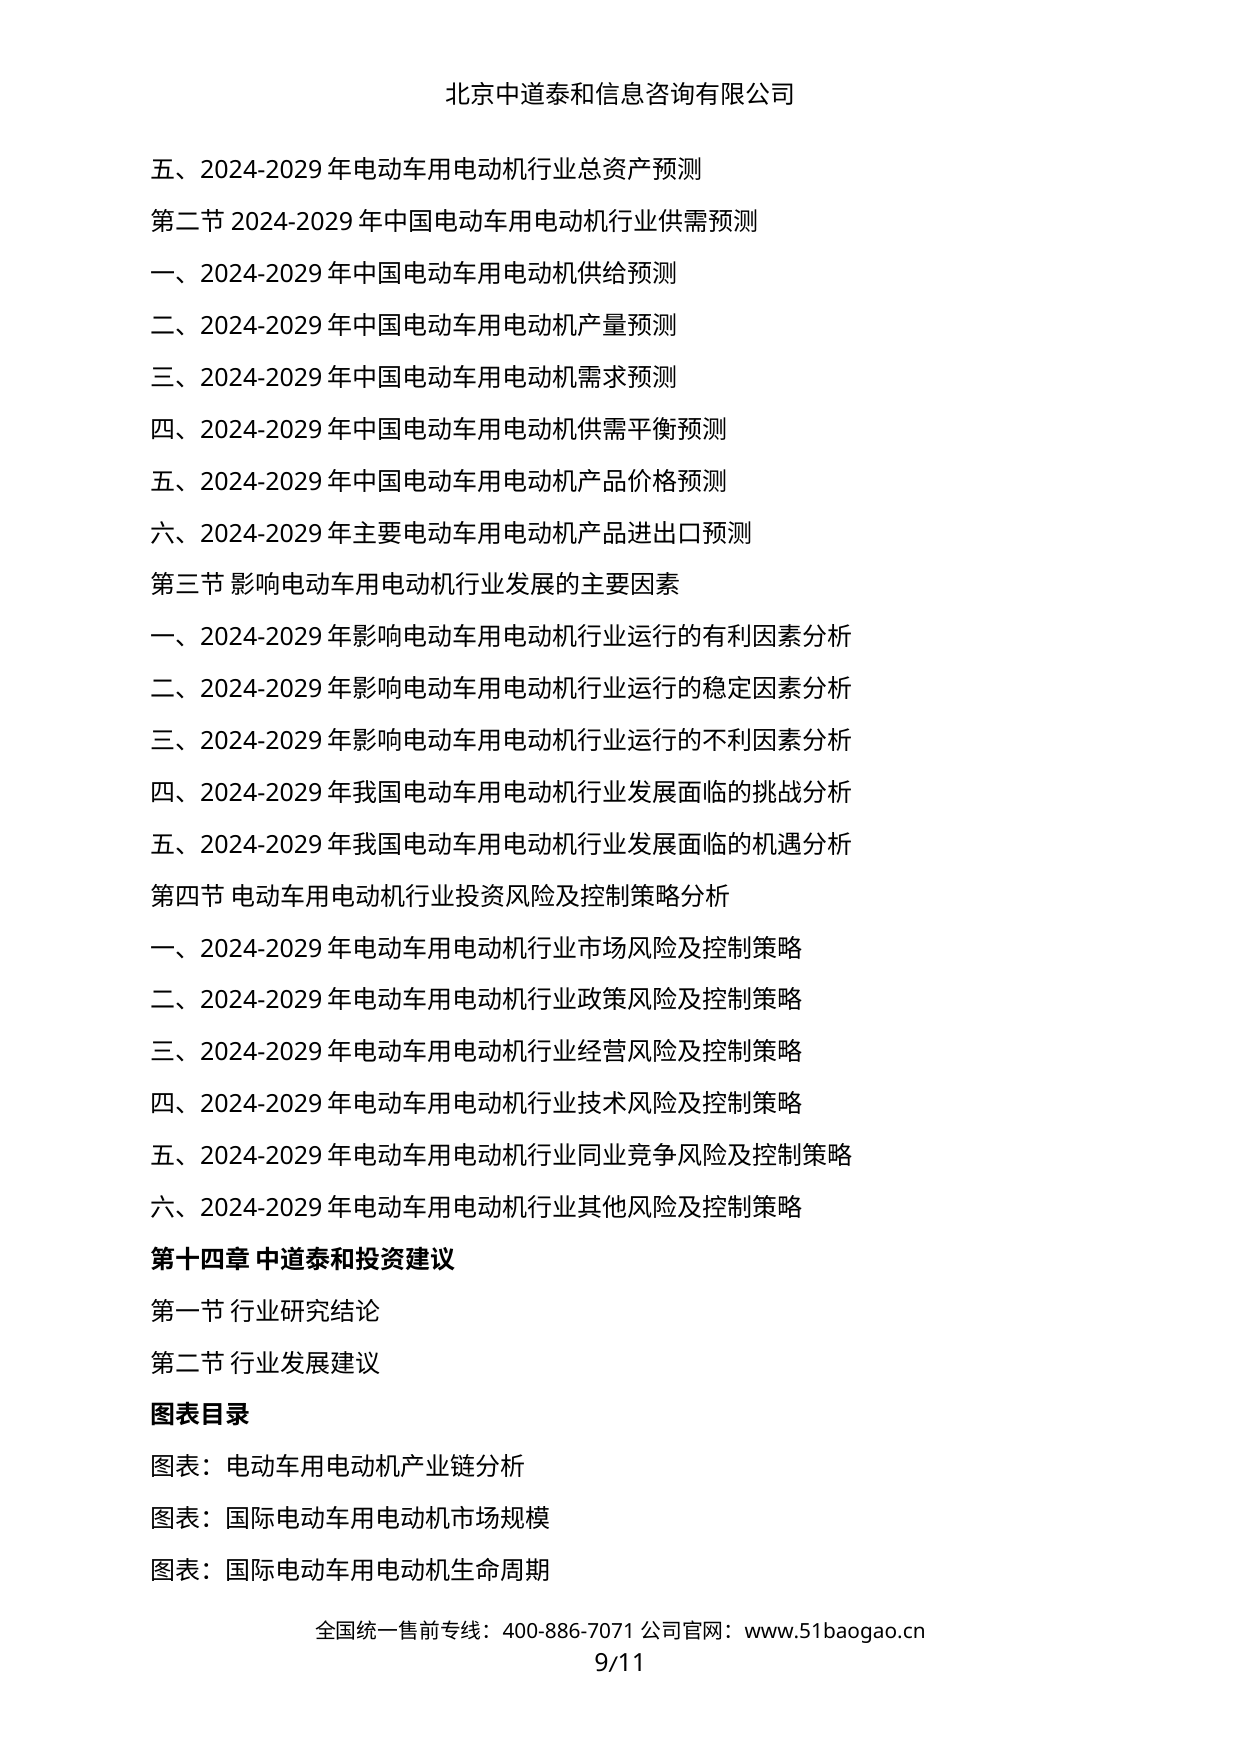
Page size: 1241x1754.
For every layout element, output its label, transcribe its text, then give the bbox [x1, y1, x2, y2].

text 六、2024-2029年电动车用电动机行业其他风险及控制策略 [150, 1187, 1090, 1224]
text 六、2024-2029年主要电动车用电动机产品进出口预测 [150, 513, 1090, 549]
text 第二节 行业发展建议 [150, 1343, 1090, 1379]
text 第四节 电动车用电动机行业投资风险及控制策略分析 [150, 876, 1090, 912]
text 四、2024-2029年我国电动车用电动机行业发展面临的挑战分析 [150, 772, 1090, 809]
text 三、2024-2029年中国电动车用电动机需求预测 [150, 357, 1090, 394]
text 二、2024-2029年影响电动车用电动机行业运行的稳定因素分析 [150, 669, 1090, 705]
text 三、2024-2029年电动车用电动机行业经营风险及控制策略 [150, 1032, 1090, 1068]
text 二、2024-2029年电动车用电动机行业政策风险及控制策略 [150, 980, 1090, 1016]
text 第十四章 中道泰和投资建议 [150, 1239, 1090, 1276]
text 图表：电动车用电动机产业链分析 [150, 1447, 1090, 1483]
text 五、2024-2029年电动车用电动机行业总资产预测 [150, 150, 1090, 186]
text 一、2024-2029年中国电动车用电动机供给预测 [150, 254, 1090, 290]
text 四、2024-2029年中国电动车用电动机供需平衡预测 [150, 409, 1090, 446]
text 一、2024-2029年影响电动车用电动机行业运行的有利因素分析 [150, 617, 1090, 653]
text 四、2024-2029年电动车用电动机行业技术风险及控制策略 [150, 1084, 1090, 1120]
text 五、2024-2029年电动车用电动机行业同业竞争风险及控制策略 [150, 1136, 1090, 1172]
text 图表：国际电动车用电动机生命周期 [150, 1551, 1090, 1587]
text 第二节 2024-2029年中国电动车用电动机行业供需预测 [150, 202, 1090, 238]
text 一、2024-2029年电动车用电动机行业市场风险及控制策略 [150, 928, 1090, 964]
text 三、2024-2029年影响电动车用电动机行业运行的不利因素分析 [150, 721, 1090, 757]
text 二、2024-2029年中国电动车用电动机产量预测 [150, 306, 1090, 342]
text 第三节 影响电动车用电动机行业发展的主要因素 [150, 565, 1090, 601]
text 五、2024-2029年我国电动车用电动机行业发展面临的机遇分析 [150, 824, 1090, 861]
text 图表目录 [150, 1395, 1090, 1431]
text 图表：国际电动车用电动机市场规模 [150, 1499, 1090, 1535]
text 五、2024-2029年中国电动车用电动机产品价格预测 [150, 461, 1090, 497]
text 第一节 行业研究结论 [150, 1291, 1090, 1327]
